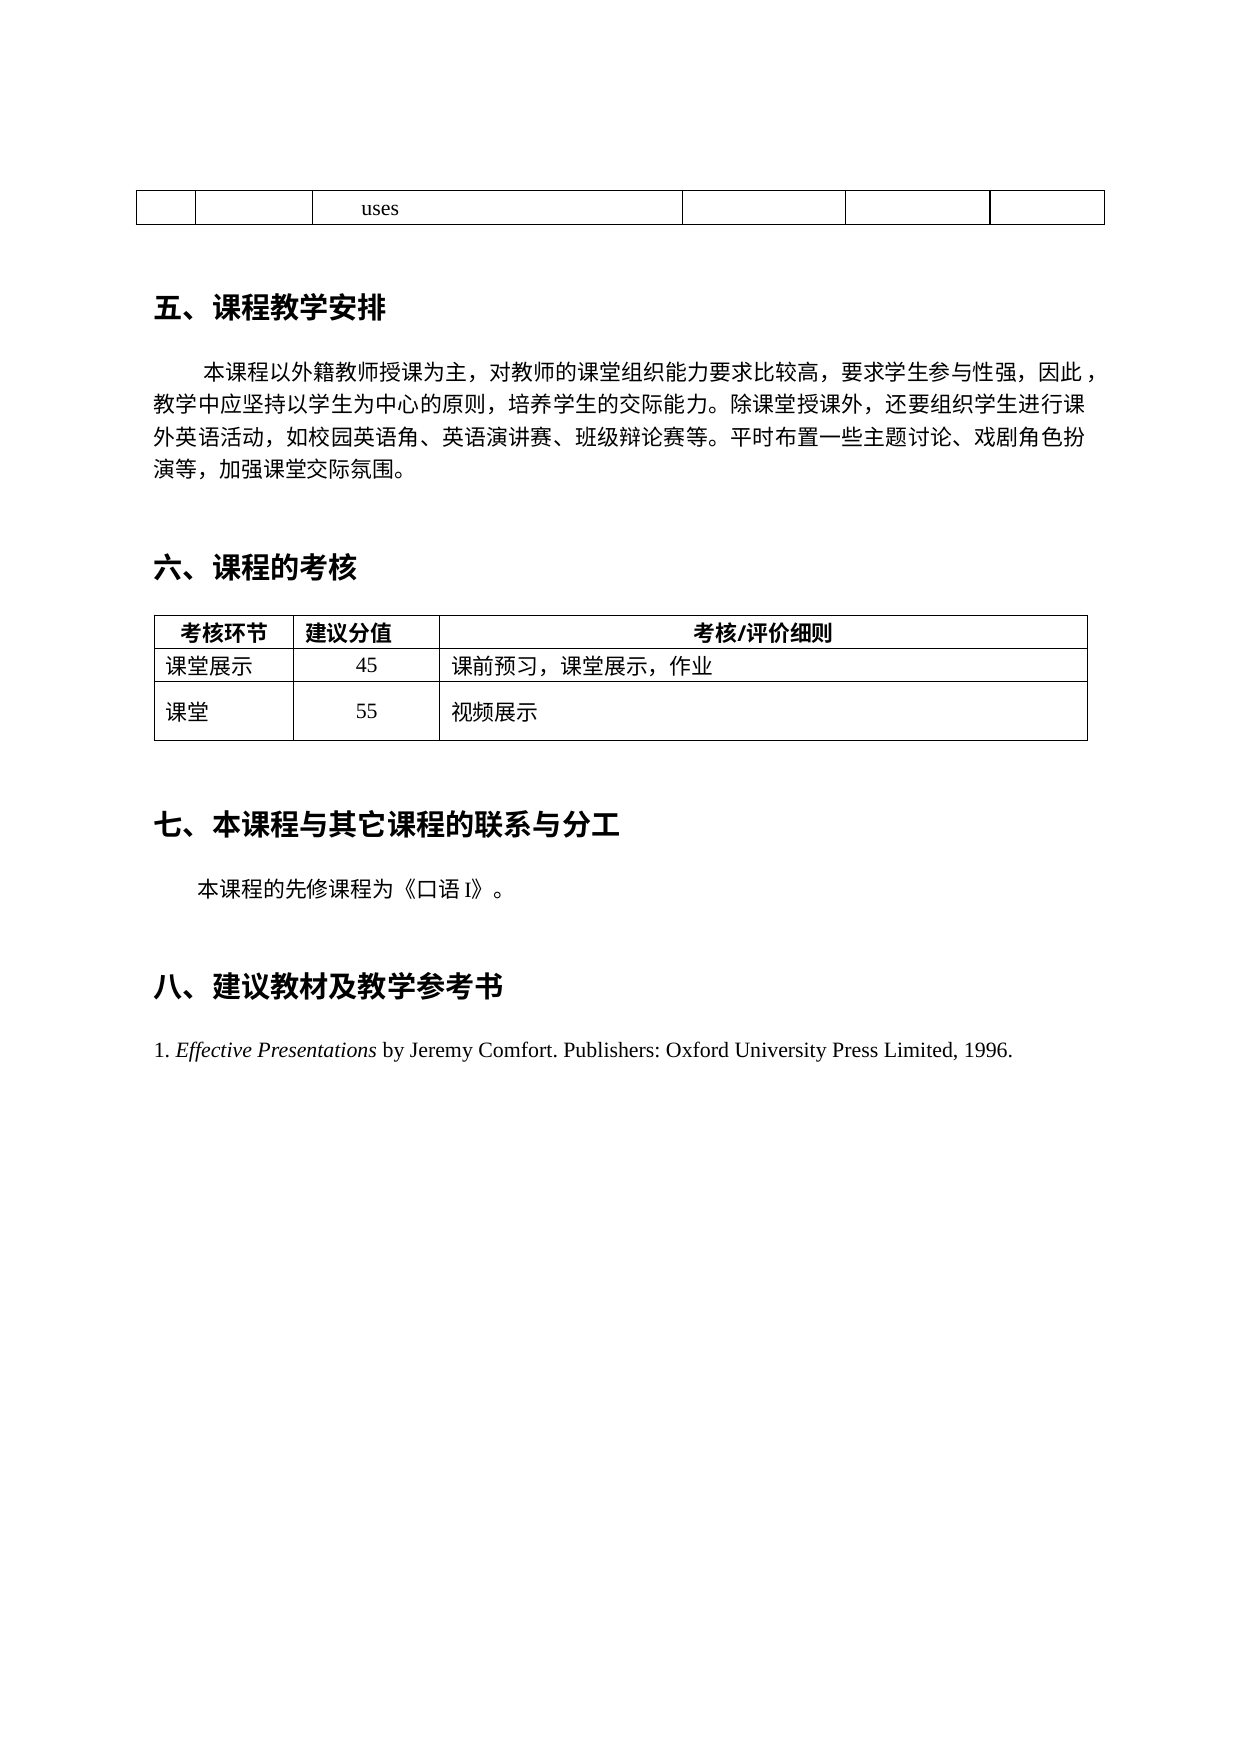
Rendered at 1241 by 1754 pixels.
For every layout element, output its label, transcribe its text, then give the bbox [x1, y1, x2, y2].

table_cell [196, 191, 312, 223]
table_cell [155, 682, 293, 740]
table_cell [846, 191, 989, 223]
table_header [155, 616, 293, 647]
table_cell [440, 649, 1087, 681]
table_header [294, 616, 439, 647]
text 本课程的先修课程为《口语I》。 [153, 871, 1087, 904]
text 八、建议教材及教学参考书 [153, 952, 1087, 1017]
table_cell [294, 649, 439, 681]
text 五、课程教学安排 [153, 273, 1087, 338]
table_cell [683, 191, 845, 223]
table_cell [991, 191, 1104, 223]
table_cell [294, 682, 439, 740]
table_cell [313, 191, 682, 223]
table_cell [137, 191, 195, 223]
text 1. Effective Presentations by Jeremy Comfort. Publishers: Oxford University Press Limited, 1996. [153, 1034, 1087, 1066]
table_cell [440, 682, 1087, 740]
text 七、本课程与其它课程的联系与分工 [153, 790, 1087, 855]
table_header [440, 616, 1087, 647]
text 本课程以外籍教师授课为主，对教师的课堂组织能力要求比较高，要求学生参与性强，因此，教学中应坚持以学生为中心的原则，培养学生的交际能力。除课堂授课外，还要组织学生进行课外英语活动，如校园英语角、英语演讲赛、班级辩论赛等。平时布置一些主题讨论、戏剧角色扮演等，加强课堂交际氛围。 [153, 354, 1087, 484]
text 六、课程的考核 [153, 533, 1087, 598]
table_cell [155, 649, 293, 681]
